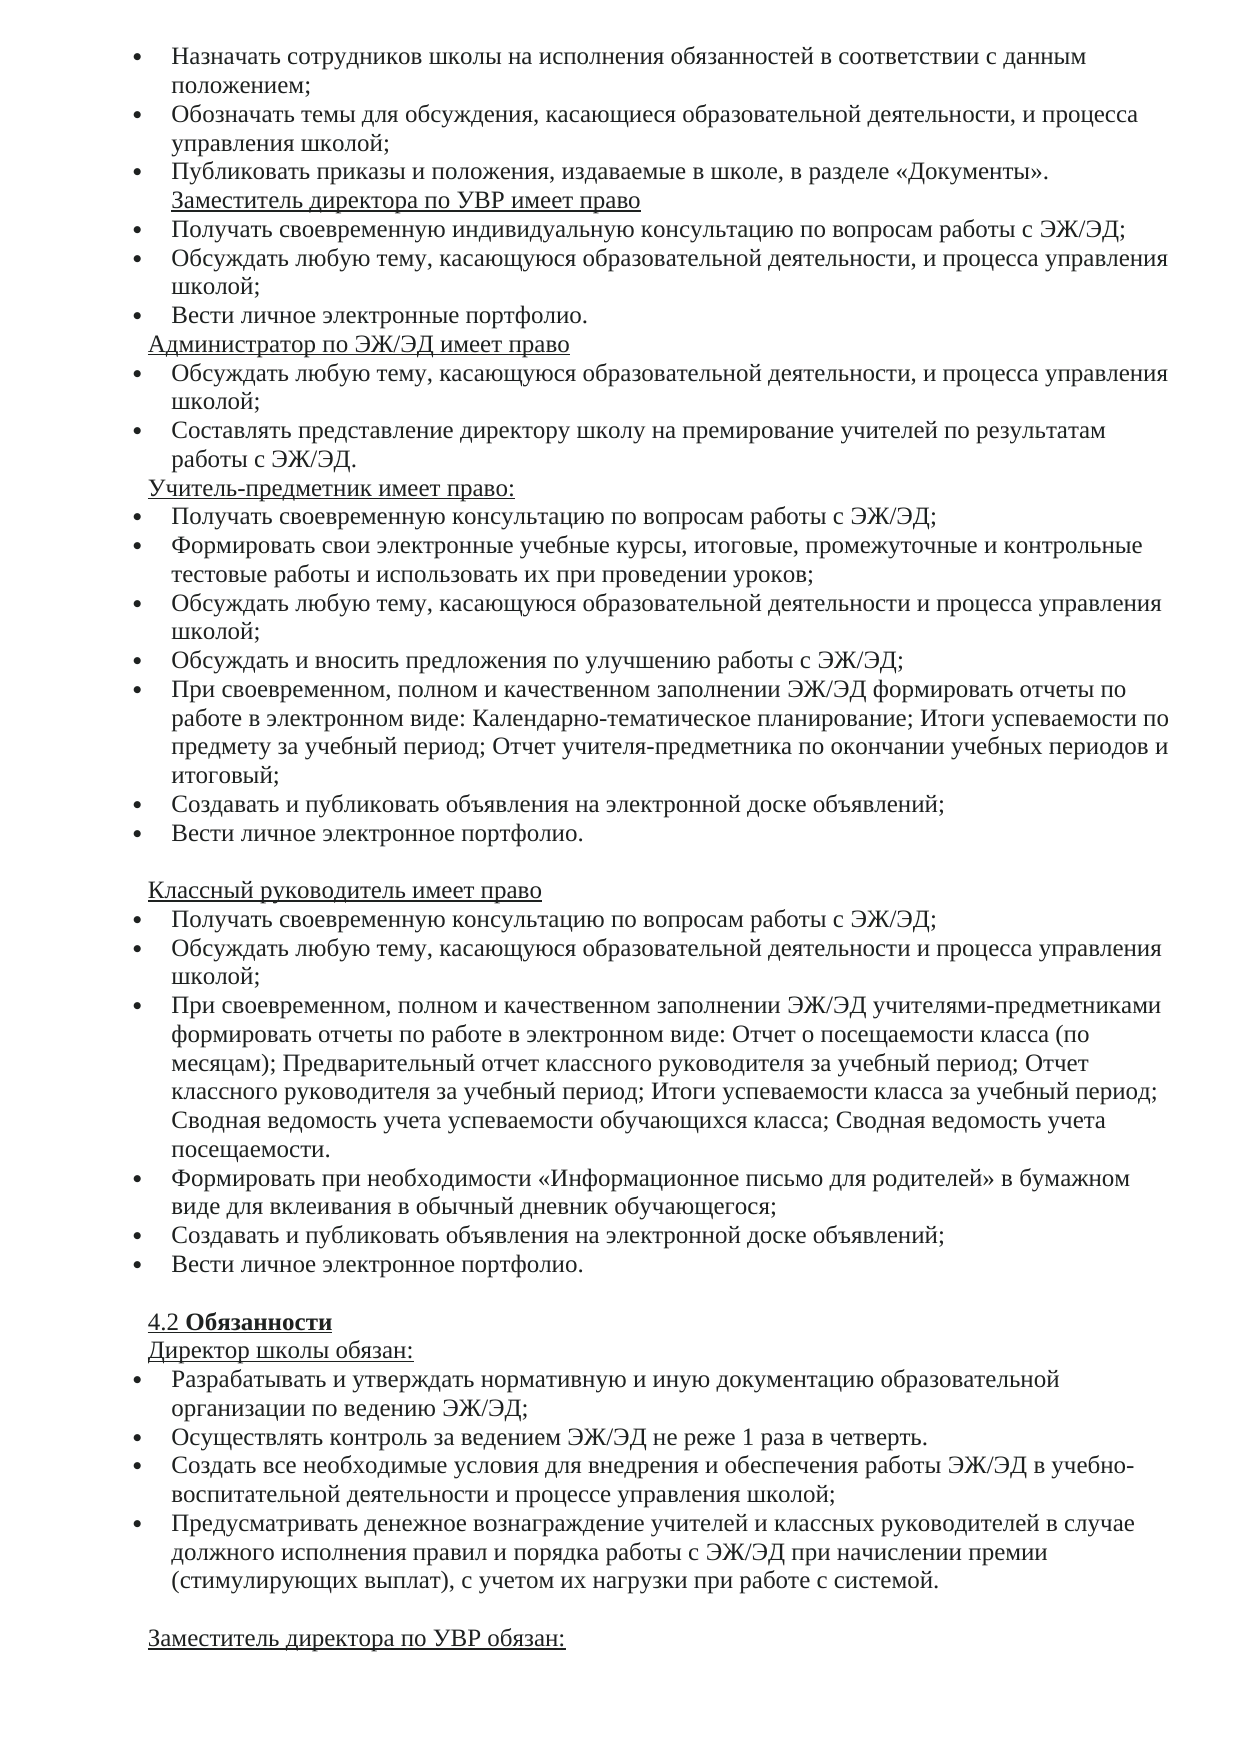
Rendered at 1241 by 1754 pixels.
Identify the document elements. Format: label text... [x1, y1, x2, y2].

list Обсуждать любую тему, касающуюся образовательной деятельности и процесса управления школой; [134, 933, 1181, 990]
list Вести личное электронное портфолио. [134, 1249, 1181, 1278]
list Обсуждать и вносить предложения по улучшению работы с ЭЖ/ЭД; [134, 645, 1181, 674]
text Заместитель директора по УВР обязан: [148, 1623, 1181, 1652]
list Создать все необходимые условия для внедрения и обеспечения работы ЭЖ/ЭД в учебно-воспитательной деятельности и процессе управления школой; [134, 1451, 1181, 1508]
text Заместитель директора по УВР имеет право [171, 185, 1181, 214]
list Формировать свои электронные учебные курсы, итоговые, промежуточные и контрольные тестовые работы и использовать их при проведении уроков; [134, 530, 1181, 588]
list Создавать и публиковать объявления на электронной доске объявлений; [134, 1220, 1181, 1249]
list При своевременном, полном и качественном заполнении ЭЖ/ЭД формировать отчеты по работе в электронном виде: Календарно-тематическое планирование; Итоги успеваемости по предмету за учебный период; Отчет учителя-предметника по окончании учебных периодов и итоговый; [134, 674, 1181, 789]
list Создавать и публиковать объявления на электронной доске объявлений; [134, 789, 1181, 818]
list Получать своевременную консультацию по вопросам работы с ЭЖ/ЭД; [134, 904, 1181, 933]
list Составлять представление директору школу на премирование учителей по результатам работы с ЭЖ/ЭД. [134, 415, 1181, 473]
list Обсуждать любую тему, касающуюся образовательной деятельности, и процесса управления школой; [134, 358, 1181, 415]
list Публиковать приказы и положения, издаваемые в школе, в разделе «Документы». [134, 156, 1181, 185]
text Классный руководитель имеет право [148, 875, 1181, 904]
list Разрабатывать и утверждать нормативную и иную документацию образовательной организации по ведению ЭЖ/ЭД; [134, 1364, 1181, 1422]
text Учитель-предметник имеет право: [148, 473, 1181, 501]
text 4.2 Обязанности Директор школы обязан: [148, 1307, 1181, 1364]
list Обсуждать любую тему, касающуюся образовательной деятельности и процесса управления школой; [134, 588, 1181, 645]
text Администратор по ЭЖ/ЭД имеет право [148, 329, 1181, 358]
list Назначать сотрудников школы на исполнения обязанностей в соответствии с данным положением; [134, 41, 1181, 99]
list Вести личное электронные портфолио. [134, 300, 1181, 329]
list Обсуждать любую тему, касающуюся образовательной деятельности, и процесса управления школой; [134, 243, 1181, 300]
list Обозначать темы для обсуждения, касающиеся образовательной деятельности, и процесса управления школой; [134, 99, 1181, 156]
list Вести личное электронное портфолио. [134, 818, 1181, 846]
list Получать своевременную индивидуальную консультацию по вопросам работы с ЭЖ/ЭД; [134, 214, 1181, 243]
list Предусматривать денежное вознаграждение учителей и классных руководителей в случае должного исполнения правил и порядка работы с ЭЖ/ЭД при начислении премии (стимулирующих выплат), с учетом их нагрузки при работе с системой. [134, 1508, 1181, 1594]
list Осуществлять контроль за ведением ЭЖ/ЭД не реже 1 раза в четверть. [134, 1422, 1181, 1451]
list При своевременном, полном и качественном заполнении ЭЖ/ЭД учителями-предметниками формировать отчеты по работе в электронном виде: Отчет о посещаемости класса (по месяцам); Предварительный отчет классного руководителя за учебный период; Отчет классного руководителя за учебный период; Итоги успеваемости класса за учебный период; Сводная ведомость учета успеваемости обучающихся класса; Сводная ведомость учета посещаемости. [134, 990, 1181, 1163]
list Формировать при необходимости «Информационное письмо для родителей» в бумажном виде для вклеивания в обычный дневник обучающегося; [134, 1163, 1181, 1220]
list Получать своевременную консультацию по вопросам работы с ЭЖ/ЭД; [134, 501, 1181, 530]
